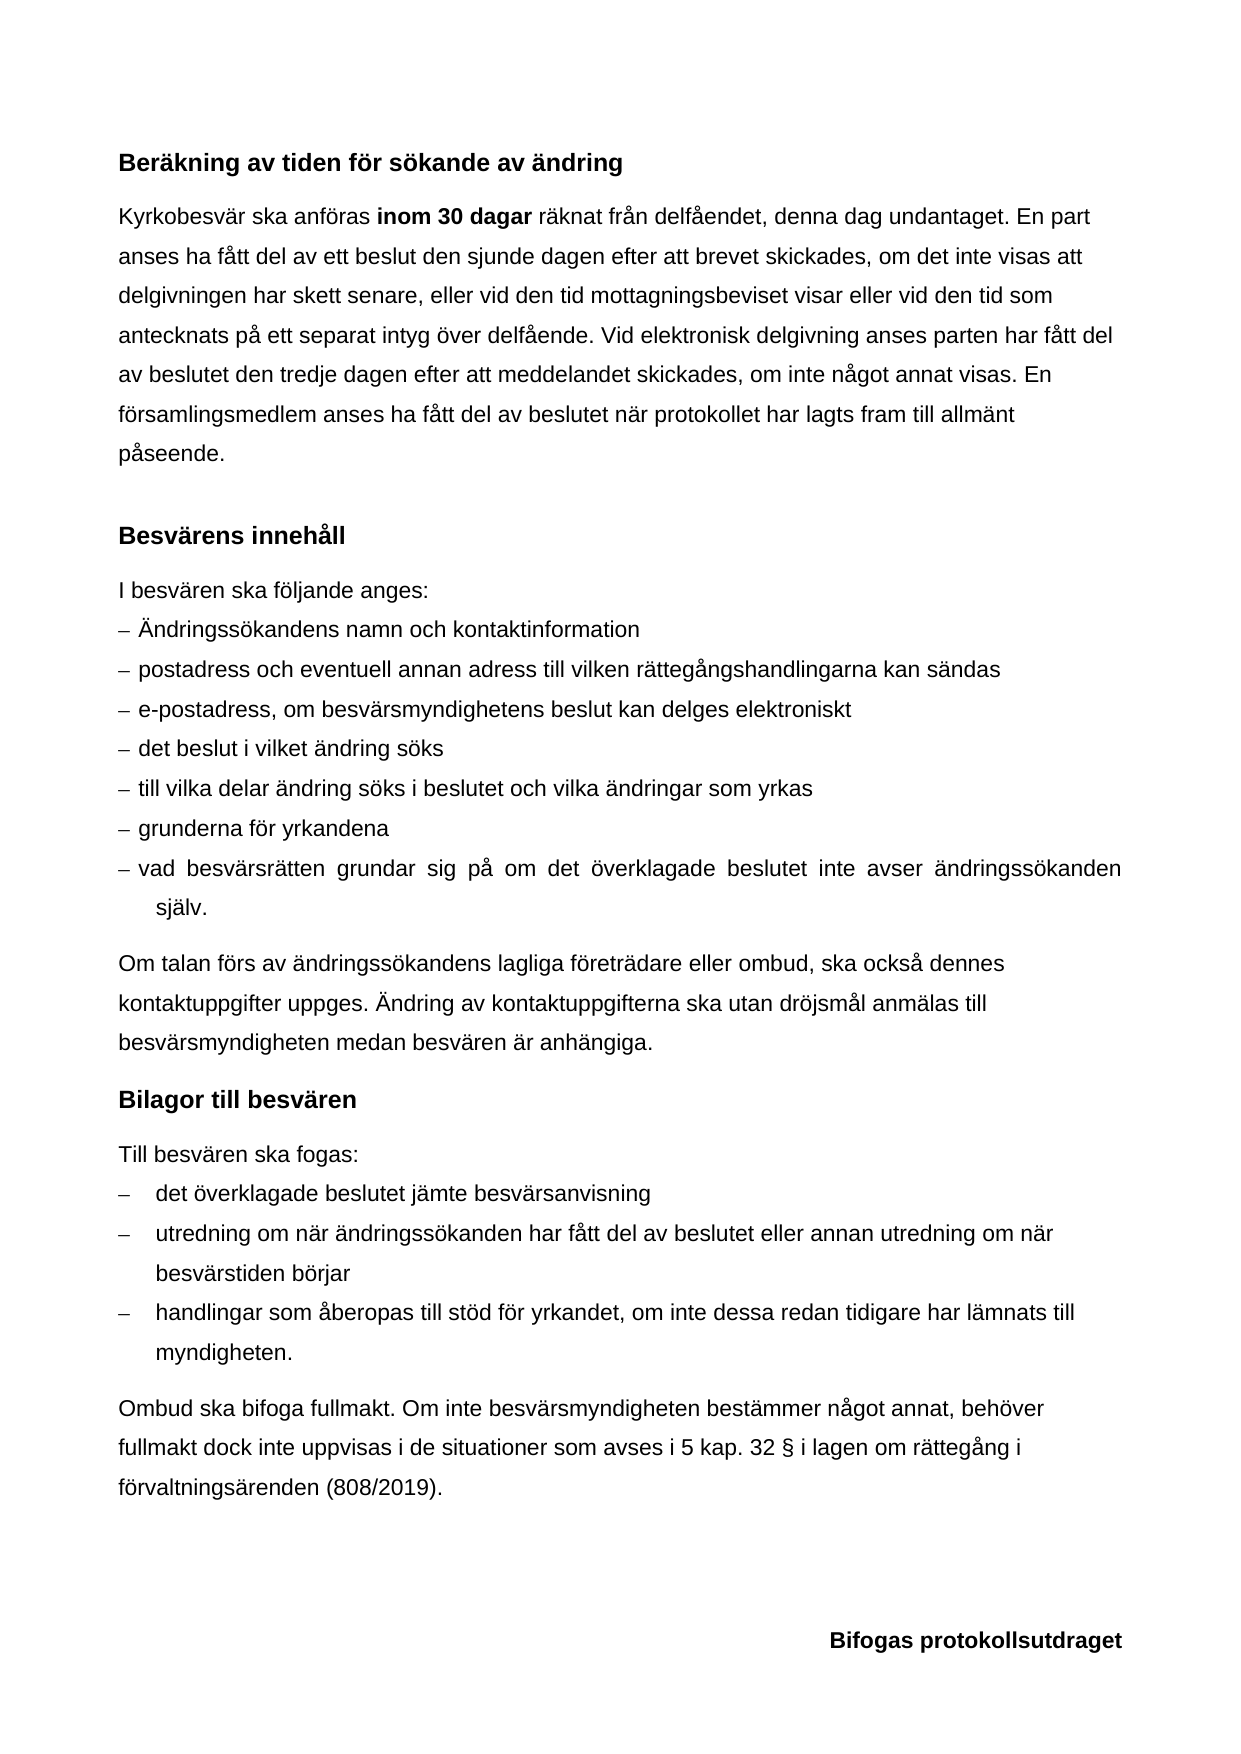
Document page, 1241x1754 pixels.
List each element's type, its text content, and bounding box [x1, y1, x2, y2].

list vad besvärsrätten grundar sig på om det överklagade beslutet inte avser ändringssökanden själv. [118, 854, 1122, 920]
text Om talan förs av ändringssökandens lagliga företrädare eller ombud, ska också dennes kontaktuppgifter uppges. Ändring av kontaktuppgifterna ska utan dröjsmål anmälas till besvärsmyndigheten medan besvären är anhängiga. [118, 950, 1122, 1056]
text I besvären ska följande anges: [118, 577, 1122, 603]
subtitle Besvärens innehåll [118, 521, 1122, 550]
text Ombud ska bifoga fullmakt. Om inte besvärsmyndigheten bestämmer något annat, behöver fullmakt dock inte uppvisas i de situationer som avses i 5 kap. 32 § i lagen om rättegång i förvaltningsärenden (808/2019). [118, 1395, 1122, 1500]
list postadress och eventuell annan adress till vilken rättegångshandlingarna kan sändas [118, 656, 1122, 682]
list det överklagade beslutet jämte besvärsanvisning [118, 1180, 1122, 1207]
subtitle Bilagor till besvären [118, 1085, 1122, 1114]
list handlingar som åberopas till stöd för yrkandet, om inte dessa redan tidigare har lämnats till myndigheten. [118, 1299, 1122, 1365]
list utredning om när ändringssökanden har fått del av beslutet eller annan utredning om när besvärstiden börjar [118, 1220, 1122, 1286]
list det beslut i vilket ändring söks [118, 735, 1122, 762]
list grunderna för yrkandena [118, 815, 1122, 841]
list Ändringssökandens namn och kontaktinformation [118, 616, 1122, 643]
list e-postadress, om besvärsmyndighetens beslut kan delges elektroniskt [118, 696, 1122, 722]
text Kyrkobesvär ska anföras inom 30 dagar räknat från delfåendet, denna dag undantaget. En part anses ha fått del av ett beslut den sjunde dagen efter att brevet skickades, om det inte visas att delgivningen har skett senare, eller vid den tid mottagningsbeviset visar eller vid den tid som antecknats på ett separat intyg över delfående. Vid elektronisk delgivning anses parten har fått del av beslutet den tredje dagen efter att meddelandet skickades, om inte något annat visas. En församlingsmedlem anses ha fått del av beslutet när protokollet har lagts fram till allmänt påseende. [118, 203, 1122, 466]
list till vilka delar ändring söks i beslutet och vilka ändringar som yrkas [118, 775, 1122, 802]
text Till besvären ska fogas: [118, 1141, 1122, 1167]
subtitle Beräkning av tiden för sökande av ändring [118, 148, 1122, 176]
